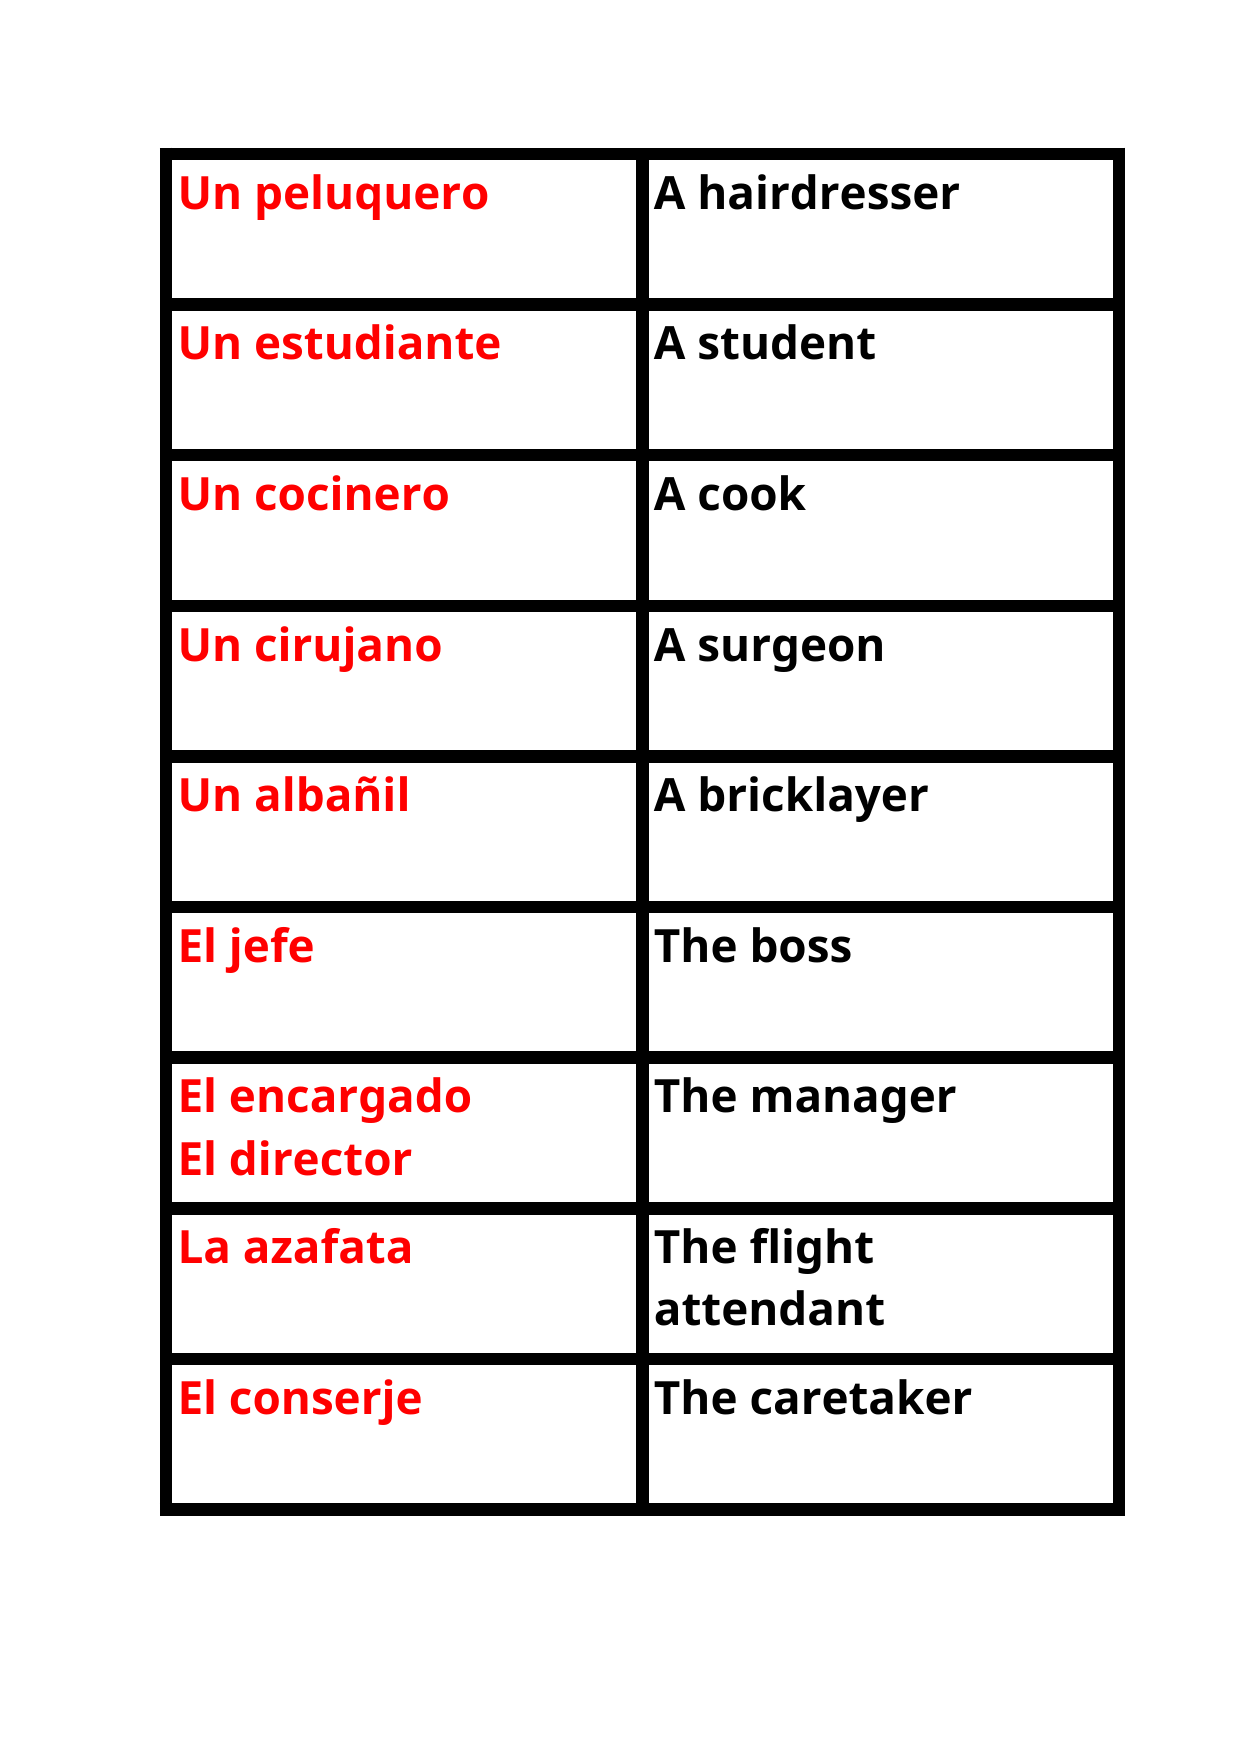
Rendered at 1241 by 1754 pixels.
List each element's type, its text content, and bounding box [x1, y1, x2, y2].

table_cell A cook [649, 461, 1113, 599]
table_cell El encargado El director [172, 1064, 636, 1202]
table_cell A surgeon [649, 612, 1113, 750]
table_cell The manager [649, 1064, 1113, 1202]
table_cell Un estudiante [172, 311, 636, 449]
table_cell Un albañil [172, 763, 636, 901]
table_cell Un cirujano [172, 612, 636, 750]
table_cell The flight attendant [649, 1215, 1113, 1353]
table_cell La azafata [172, 1215, 636, 1353]
table_cell Un peluquero [172, 160, 636, 298]
table_cell A student [649, 311, 1113, 449]
table_cell Un cocinero [172, 461, 636, 599]
table_cell A hairdresser [649, 160, 1113, 298]
table_cell The caretaker [649, 1365, 1113, 1503]
table_cell A bricklayer [649, 763, 1113, 901]
table_cell El conserje [172, 1365, 636, 1503]
table_cell The boss [649, 913, 1113, 1051]
table_cell El jefe [172, 913, 636, 1051]
